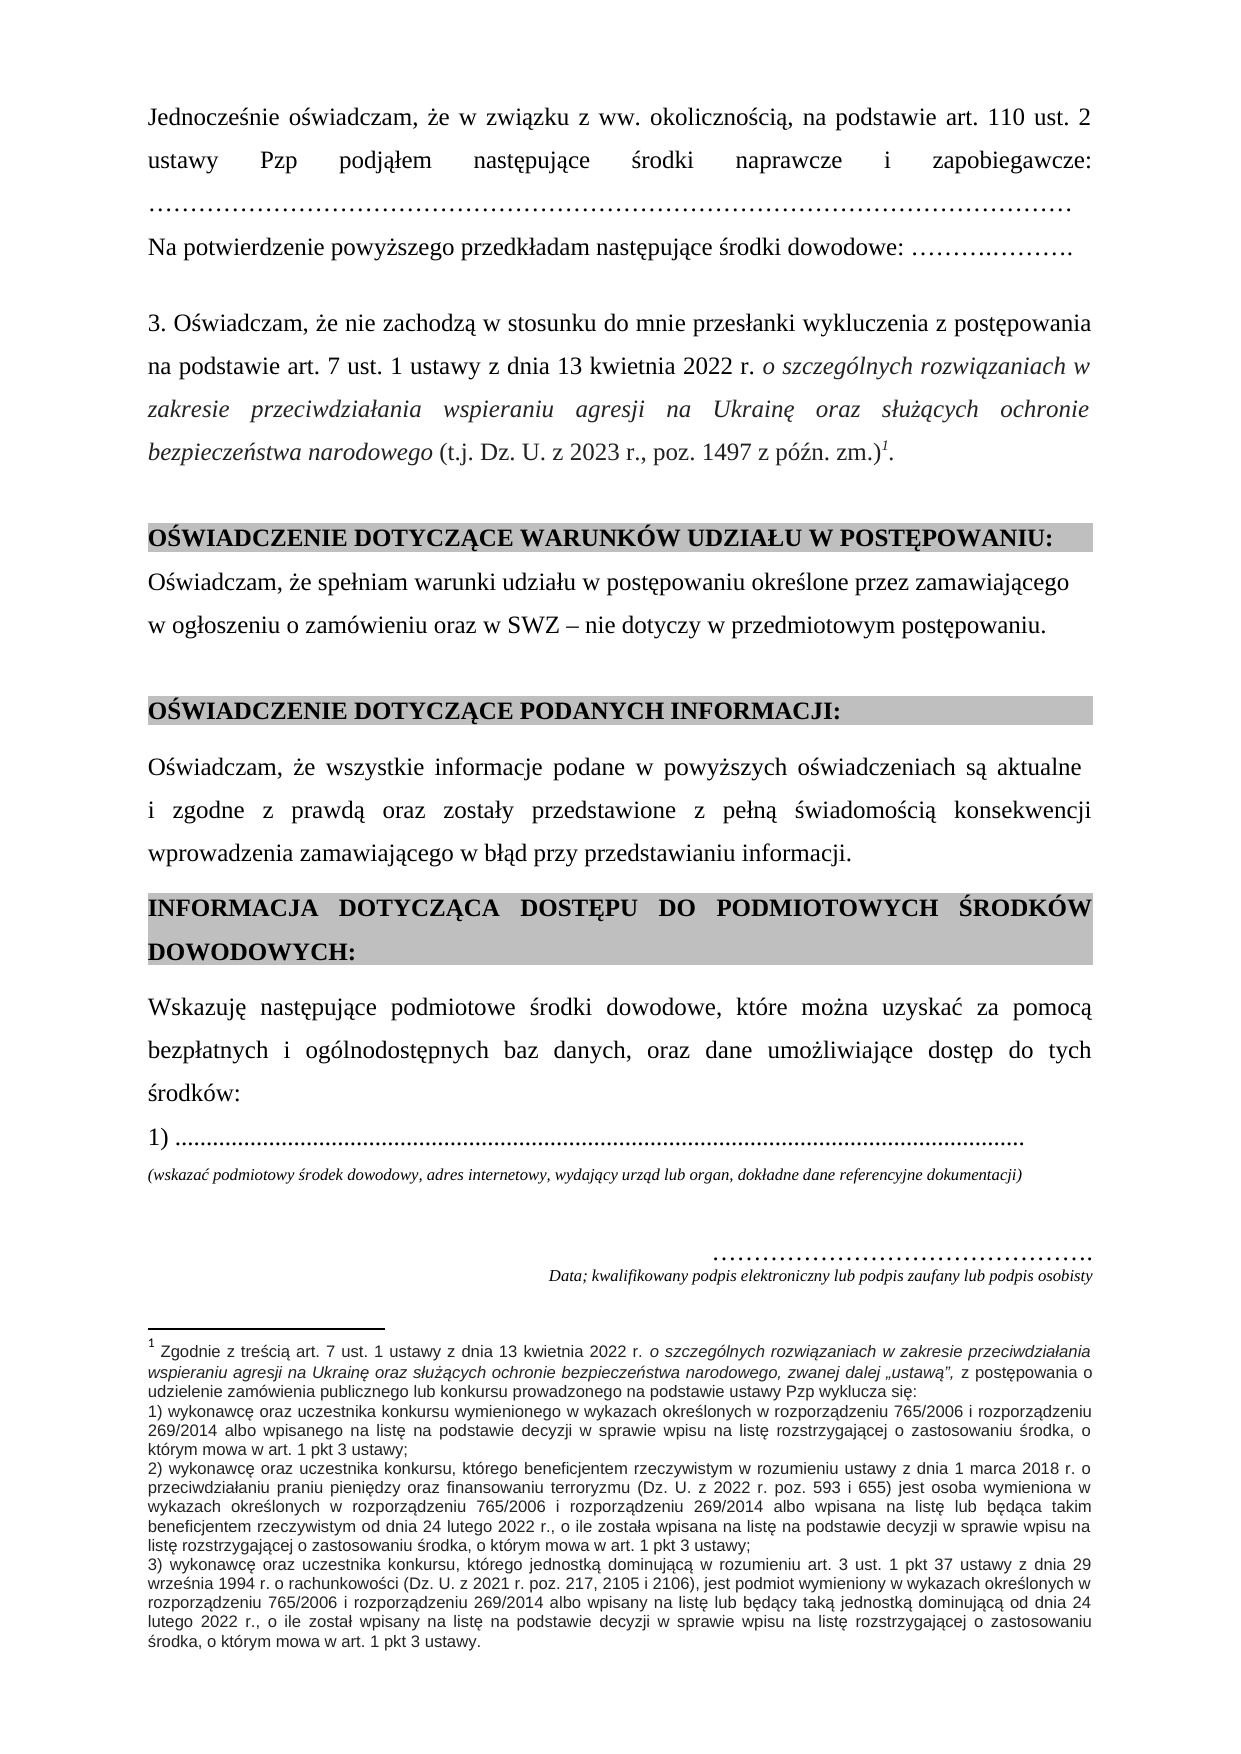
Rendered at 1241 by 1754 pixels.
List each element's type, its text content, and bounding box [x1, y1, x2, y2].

text Jednocześnie oświadczam, że w związku z ww. okolicznością, na podstawie art. 110 ust. 2 ustawy Pzp podjąłem następujące środki naprawcze i zapobiegawcze: ………………………………………………………………………………………………… [148, 102, 1093, 217]
text INFORMACJA DOTYCZĄCA DOSTĘPU DO PODMIOTOWYCH ŚRODKÓW DOWODOWYCH: [148, 893, 1093, 965]
text Oświadczam, że wszystkie informacje podane w powyższych oświadczeniach są aktualne i zgodne z prawdą oraz zostały przedstawione z pełną świadomością konsekwencji wprowadzenia zamawiającego w błąd przy przedstawianiu informacji. [148, 752, 1093, 867]
text ………………………………………. [148, 1237, 1093, 1265]
text Oświadczam, że spełniam warunki udziału w postępowaniu określone przez zamawiającego [148, 567, 1093, 595]
text OŚWIADCZENIE DOTYCZĄCE WARUNKÓW UDZIAŁU W POSTĘPOWANIU: [148, 523, 1093, 552]
text 1) ........................................................................................................................................ [148, 1122, 1093, 1150]
text (wskazać podmiotowy środek dowodowy, adres internetowy, wydający urząd lub organ, dokładne dane referencyjne dokumentacji) [148, 1165, 1093, 1184]
text w ogłoszeniu o zamówieniu oraz w SWZ – nie dotyczy w przedmiotowym postępowaniu. [148, 610, 1093, 638]
text Data; kwalifikowany podpis elektroniczny lub podpis zaufany lub podpis osobisty [148, 1265, 1093, 1284]
text Wskazuję następujące podmiotowe środki dowodowe, które można uzyskać za pomocą bezpłatnych i ogólnodostępnych baz danych, oraz dane umożliwiające dostęp do tych środków: [148, 992, 1093, 1107]
text OŚWIADCZENIE DOTYCZĄCE PODANYCH INFORMACJI: [148, 696, 1093, 725]
text 3. Oświadczam, że nie zachodzą w stosunku do mnie przesłanki wykluczenia z postępowania na podstawie art. 7 ust. 1 ustawy z dnia 13 kwietnia 2022 r. o szczególnych rozwiązaniach w zakresie przeciwdziałania wspieraniu agresji na Ukrainę oraz służących ochronie bezpieczeństwa narodowego (t.j. Dz. U. z 2023 r., poz. 1497 z późn. zm.). [148, 308, 1093, 466]
text Na potwierdzenie powyższego przedkładam następujące środki dowodowe: ……….………. [148, 232, 1090, 260]
